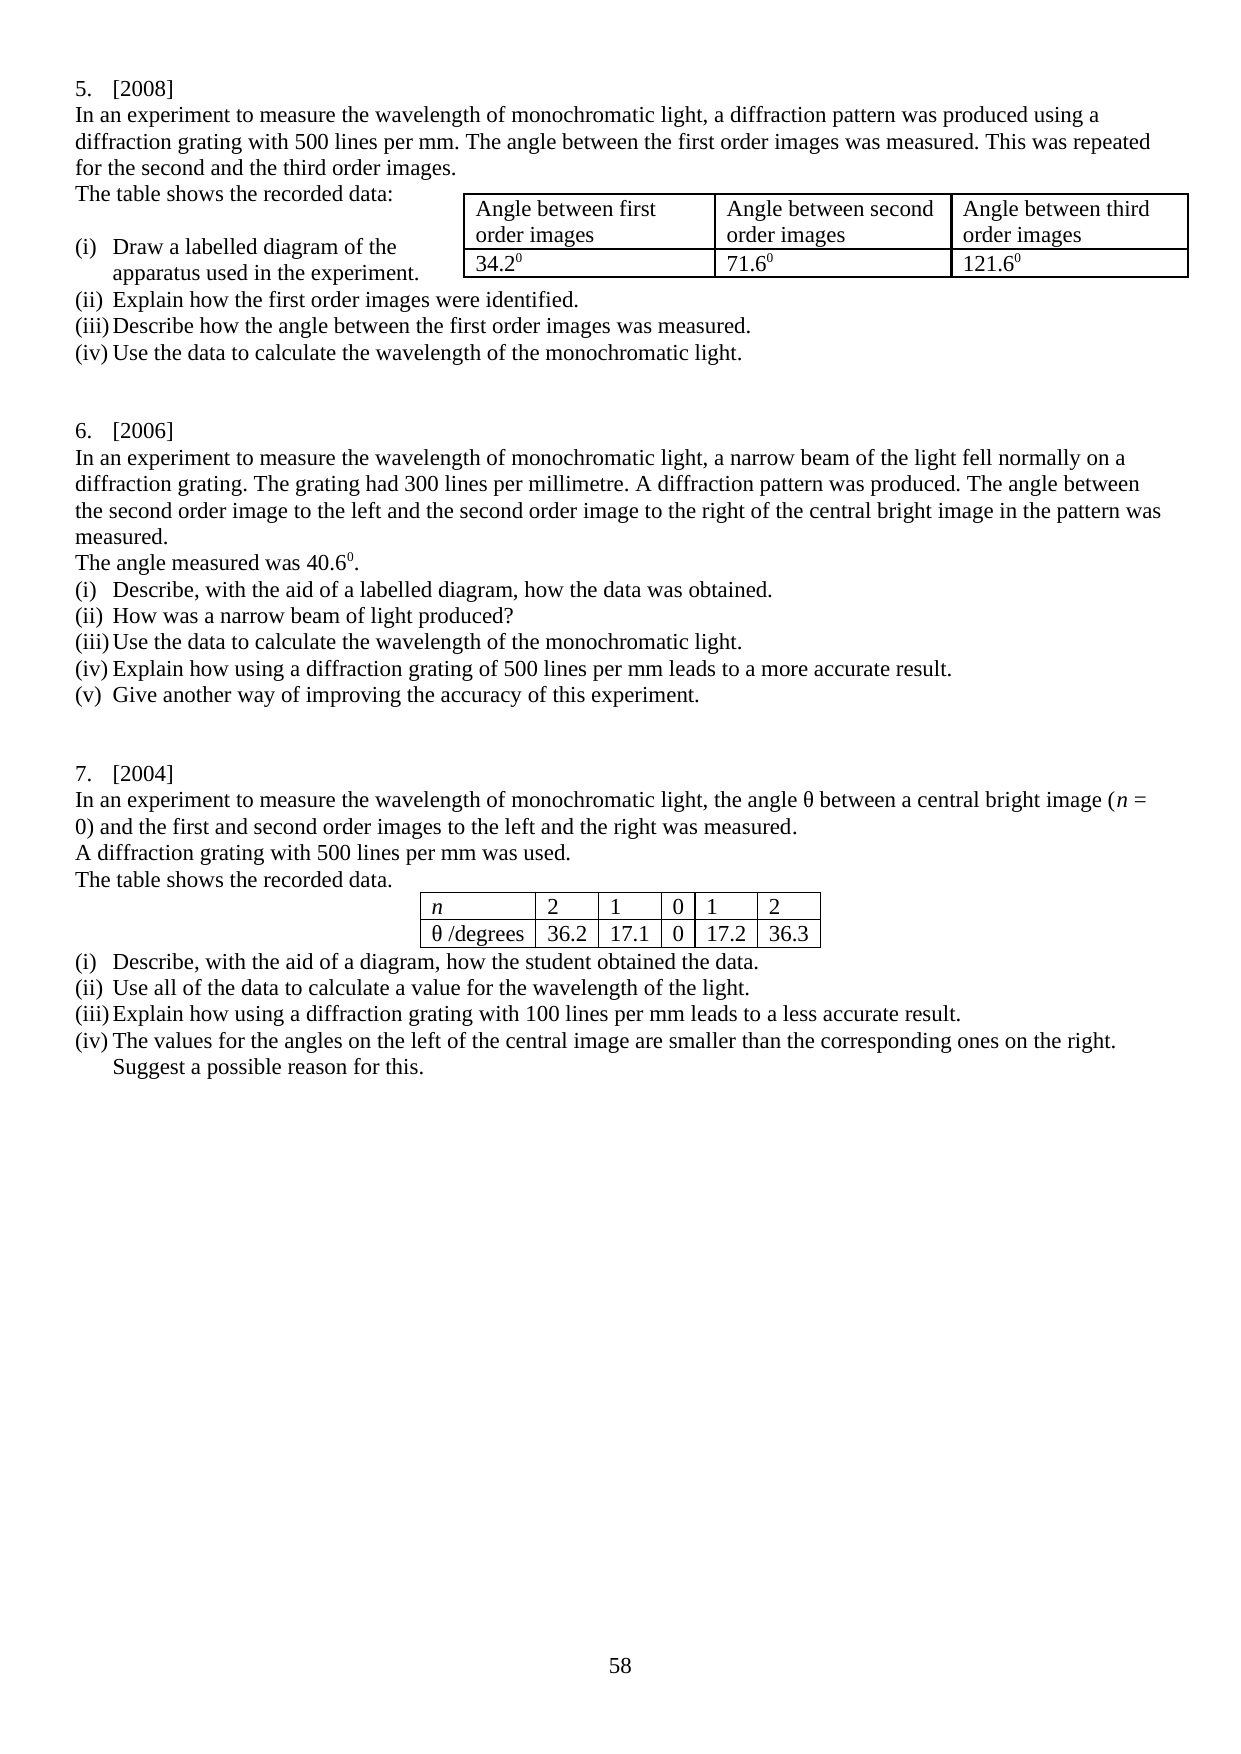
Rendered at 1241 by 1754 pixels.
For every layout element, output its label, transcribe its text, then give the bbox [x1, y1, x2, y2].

text In an experiment to measure the wavelength of monochromatic light, a narrow beam of the light fell normally on a diffraction grating. The grating had 300 lines per millimetre. A diffraction pattern was produced. The angle between the second order image to the left and the second order image to the right of the central bright image in the pattern was measured. [75, 444, 1165, 549]
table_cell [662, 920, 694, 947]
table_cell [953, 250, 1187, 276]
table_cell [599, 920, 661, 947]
list Describe, with the aid of a diagram, how the student obtained the data. [75, 948, 1165, 974]
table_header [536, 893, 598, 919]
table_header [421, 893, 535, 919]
list Describe how the angle between the first order images was measured. [75, 312, 1165, 338]
list [2008] [75, 75, 1165, 101]
list Describe, with the aid of a labelled diagram, how the data was obtained. [75, 576, 1165, 602]
list Give another way of improving the accuracy of this experiment. [75, 681, 1165, 707]
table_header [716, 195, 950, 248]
list [2004] [75, 760, 1165, 787]
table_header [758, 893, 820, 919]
list Explain how using a diffraction grating of 500 lines per mm leads to a more accurate result. [75, 655, 1165, 681]
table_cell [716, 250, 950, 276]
list Use all of the data to calculate a value for the wavelength of the light. [75, 974, 1165, 1001]
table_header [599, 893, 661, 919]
list Use the data to calculate the wavelength of the monochromatic light. [75, 628, 1165, 655]
text The table shows the recorded data. [75, 866, 1165, 892]
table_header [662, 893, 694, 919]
list Explain how the first order images were identified. [75, 286, 1165, 312]
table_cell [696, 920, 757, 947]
list Explain how using a diffraction grating with 100 lines per mm leads to a less accurate result. [75, 1001, 1165, 1027]
text The angle measured was 40.60. [75, 549, 1165, 576]
list The values for the angles on the left of the central image are smaller than the corresponding ones on the right. Suggest a possible reason for this. [75, 1027, 1165, 1079]
text In an experiment to measure the wavelength of monochromatic light, the angle θ between a central bright image (n = 0) and the first and second order images to the left and the right was measured. [75, 787, 1165, 839]
text A diffraction grating with 500 lines per mm was used. [75, 839, 1165, 866]
list Use the data to calculate the wavelength of the monochromatic light. [75, 338, 1165, 365]
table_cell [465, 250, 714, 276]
list [2006] [75, 418, 1165, 444]
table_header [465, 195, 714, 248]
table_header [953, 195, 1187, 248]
text The table shows the recorded data: [75, 180, 1165, 207]
text In an experiment to measure the wavelength of monochromatic light, a diffraction pattern was produced using a diffraction grating with 500 lines per mm. The angle between the first order images was measured. This was repeated for the second and the third order images. [75, 101, 1165, 180]
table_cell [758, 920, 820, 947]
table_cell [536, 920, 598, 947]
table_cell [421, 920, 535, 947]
list How was a narrow beam of light produced? [75, 602, 1165, 628]
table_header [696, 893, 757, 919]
list Draw a labelled diagram of the apparatus used in the experiment. [75, 233, 1165, 286]
